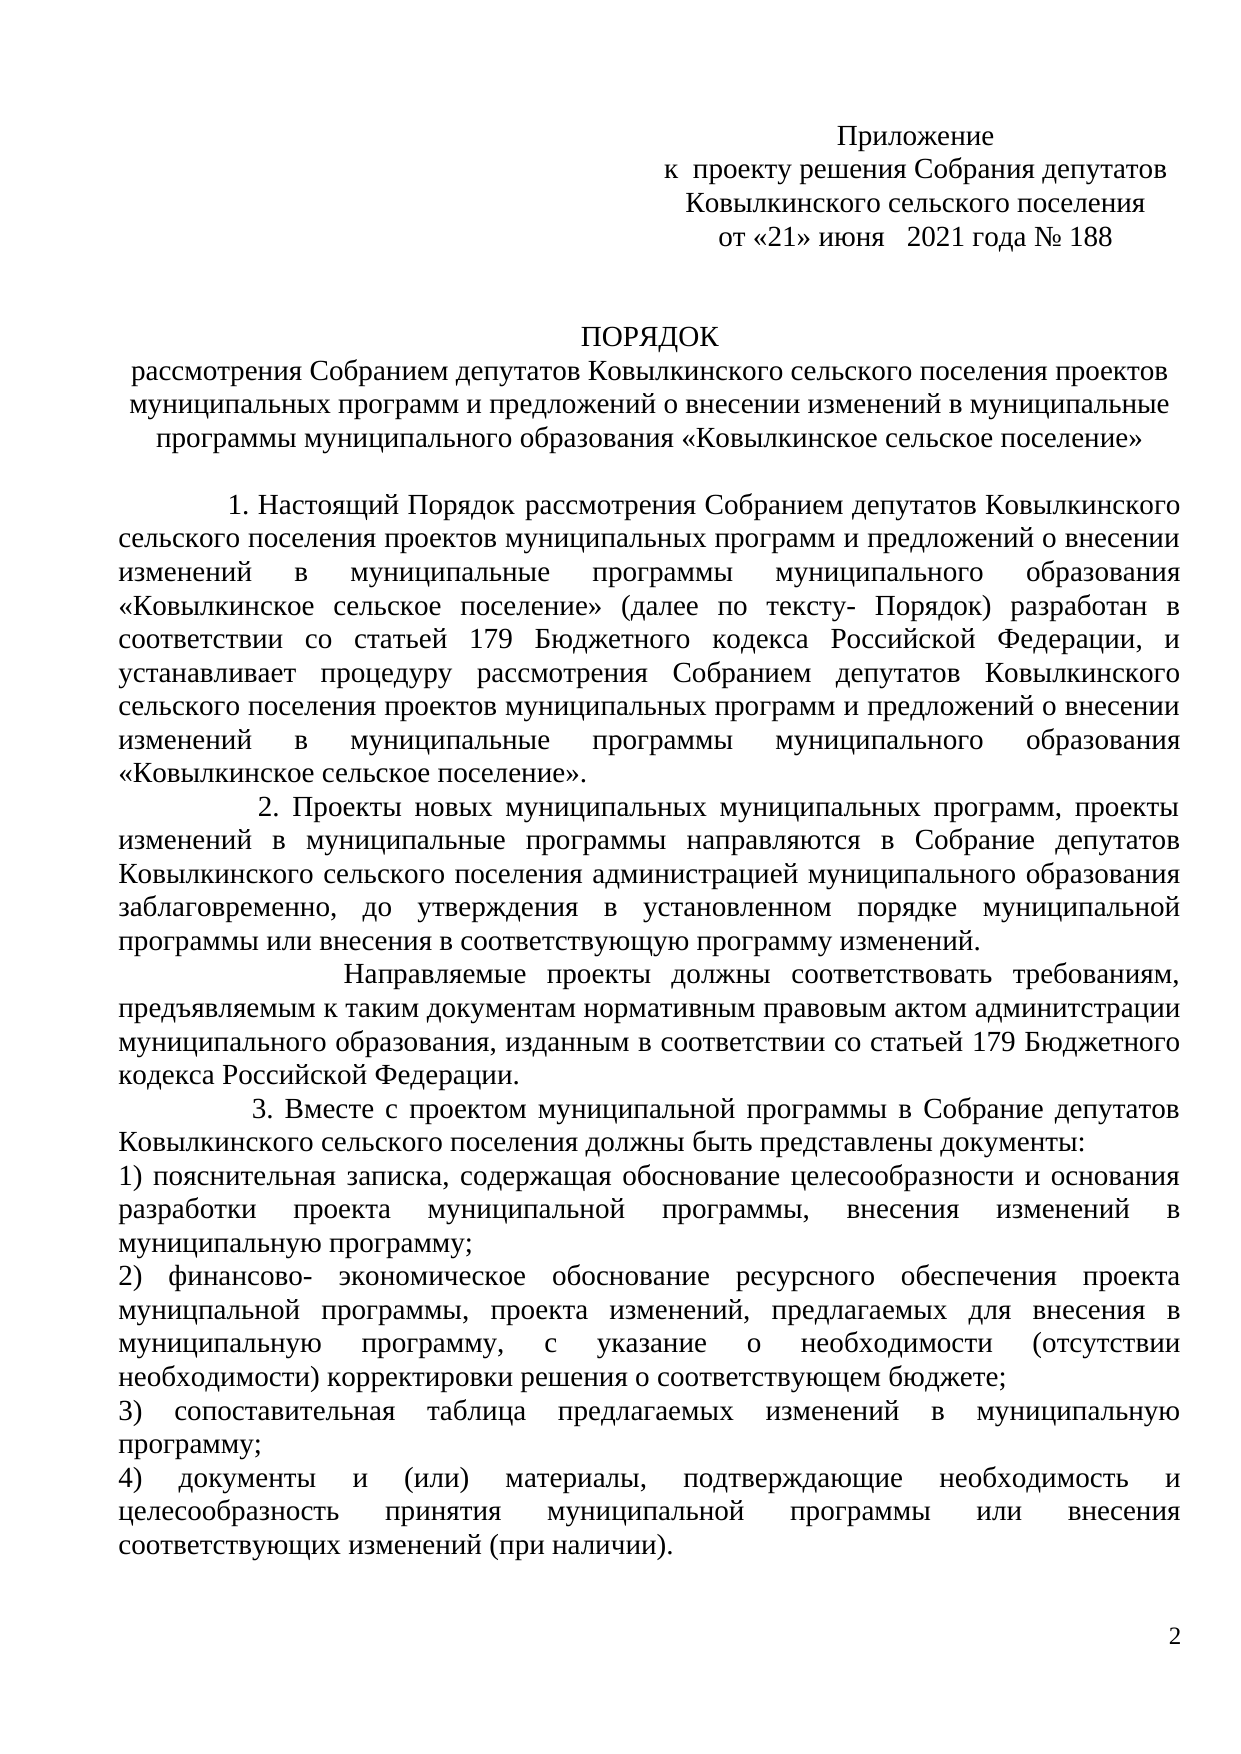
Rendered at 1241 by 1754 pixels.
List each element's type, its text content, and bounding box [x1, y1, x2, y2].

text 3) сопоставительная таблица предлагаемых изменений в муниципальную программу; [118, 1393, 1181, 1460]
text 4) документы и (или) материалы, подтверждающие необходимость и целесообразность принятия муниципальной программы или внесения соответствующих изменений (при наличии). [118, 1460, 1181, 1560]
text от «21» июня 2021 года № 188 [650, 219, 1181, 252]
text Приложение [650, 118, 1181, 152]
text 1. Настоящий Порядок рассмотрения Собранием депутатов Ковылкинского сельского поселения проектов муниципальных программ и предложений о внесении изменений в муниципальные программы муниципального образования «Ковылкинское сельское поселение» (далее по тексту- Порядок) разработан в соответствии со статьей 179 Бюджетного кодекса Российской Федерации, и устанавливает процедуру рассмотрения Собранием депутатов Ковылкинского сельского поселения проектов муниципальных программ и предложений о внесении изменений в муниципальные программы муниципального образования «Ковылкинское сельское поселение». [118, 487, 1181, 789]
text Направляемые проекты должны соответствовать требованиям, предъявляемым к таким документам нормативным правовым актом админитстрации муниципального образования, изданным в соответствии со статьей 179 Бюджетного кодекса Российской Федерации. [118, 957, 1181, 1091]
text 1) пояснительная записка, содержащая обоснование целесообразности и основания разработки проекта муниципальной программы, внесения изменений в муниципальную программу; [118, 1158, 1181, 1258]
text к проекту решения Собрания депутатов Ковылкинского сельского поселения [650, 152, 1181, 219]
text 2. Проекты новых муниципальных муниципальных программ, проекты изменений в муниципальные программы направляются в Собрание депутатов Ковылкинского сельского поселения администрацией муниципального образования заблаговременно, до утверждения в установленном порядке муниципальной программы или внесения в соответствующую программу изменений. [118, 789, 1181, 957]
text 3. Вместе с проектом муниципальной программы в Собрание депутатов Ковылкинского сельского поселения должны быть представлены документы: [118, 1091, 1181, 1158]
text рассмотрения Собранием депутатов Ковылкинского сельского поселения проектов муниципальных программ и предложений о внесении изменений в муниципальные программы муниципального образования «Ковылкинское сельское поселение» [118, 353, 1181, 453]
text 2) финансово- экономическое обоснование ресурсного обеспечения проекта муницпальной программы, проекта изменений, предлагаемых для внесения в муниципальную программу, с указание о необходимости (отсутствии необходимости) корректировки решения о соответствующем бюджете; [118, 1258, 1181, 1393]
text ПОРЯДОК [118, 319, 1181, 353]
